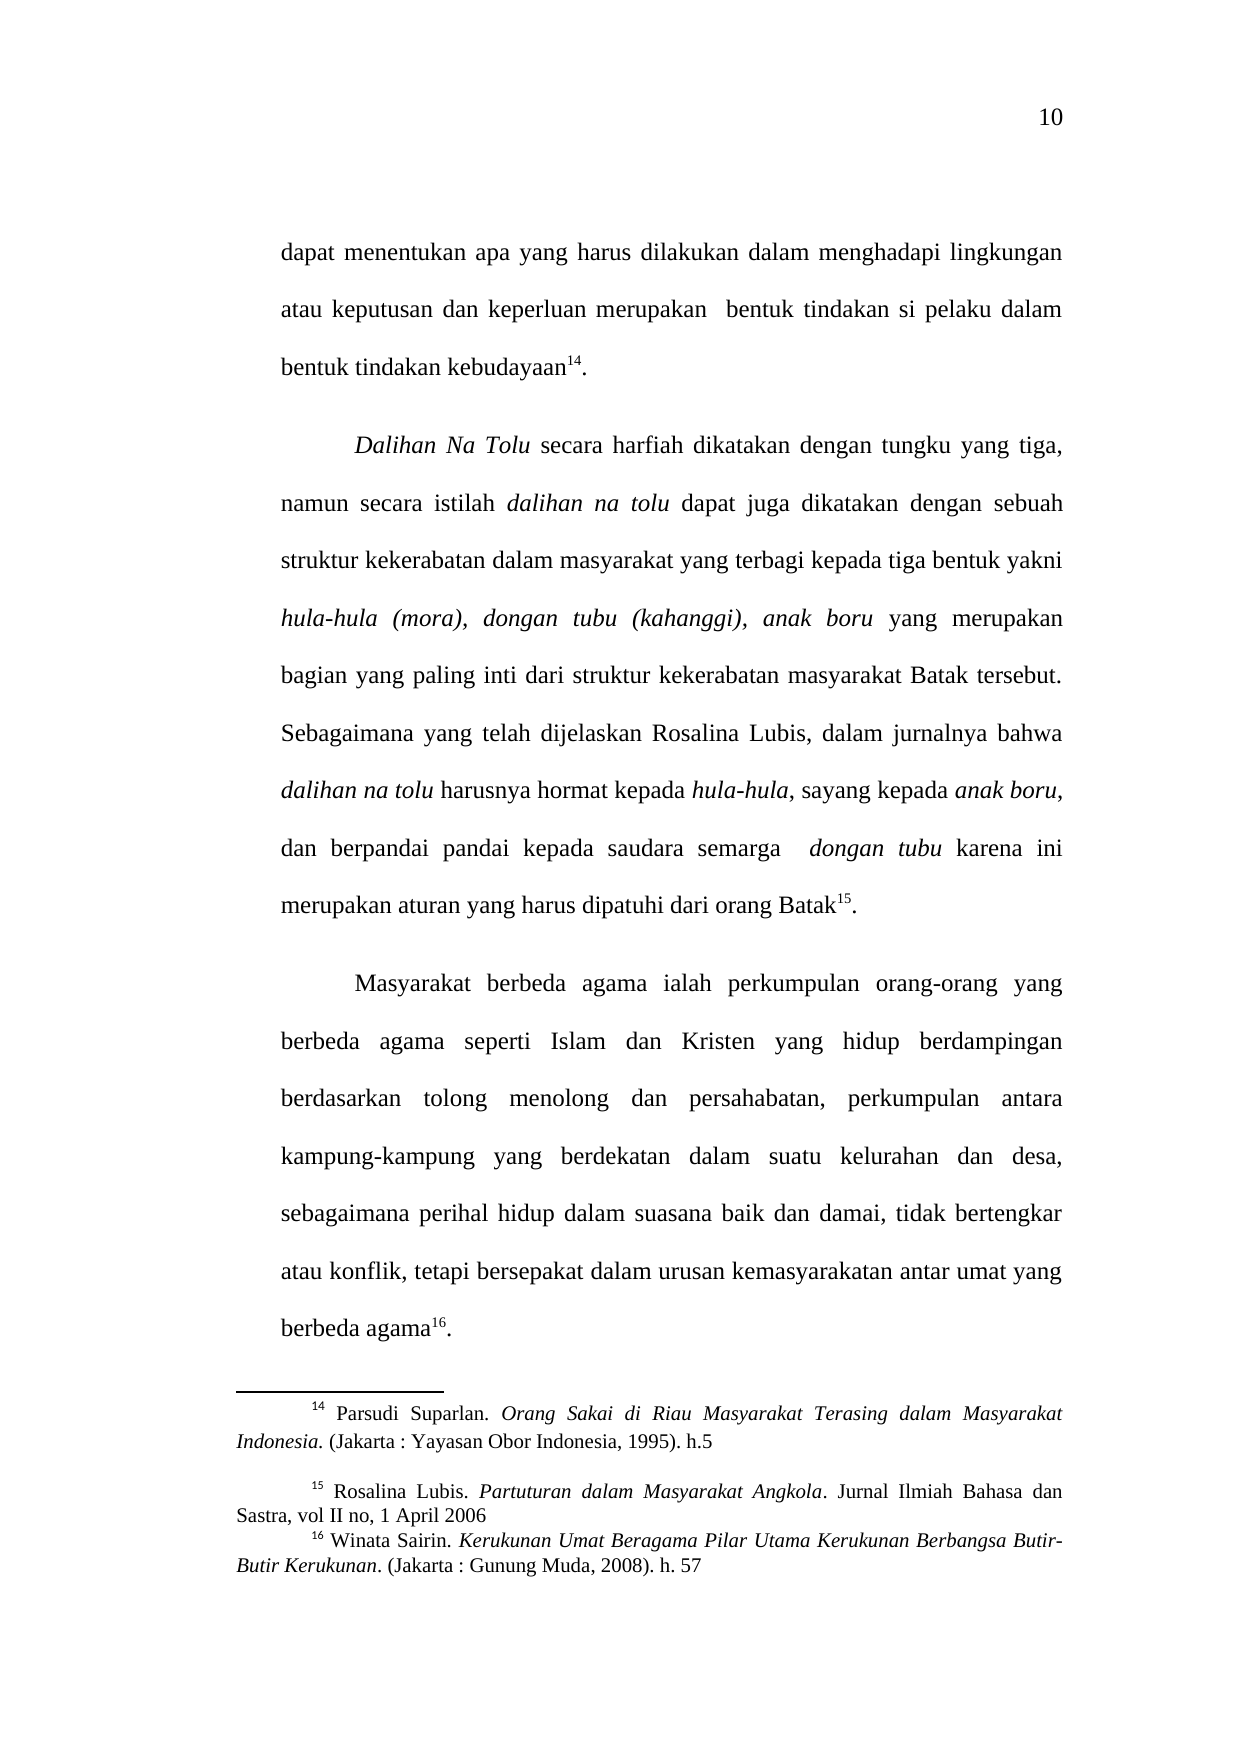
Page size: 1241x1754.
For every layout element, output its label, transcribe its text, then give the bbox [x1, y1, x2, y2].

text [281, 237, 1063, 381]
text Dalihan Na Tolu secara harfiah dikatakan dengan tungku yang tiga, namun secara istilah dalihan na tolu dapat juga dikatakan dengan sebuah struktur kekerabatan dalam masyarakat yang terbagi kepada tiga bentuk yakni hula-hula (mora), dongan tubu (kahanggi), anak boru yang merupakan bagian yang paling inti dari struktur kekerabatan masyarakat Batak tersebut. Sebagaimana yang telah dijelaskan Rosalina Lubis, dalam jurnalnya bahwa dalihan na tolu harusnya hormat kepada hula-hula, sayang kepada anak boru, dan berpandai pandai kepada saudara semarga dongan tubu karena ini merupakan aturan yang harus dipatuhi dari orang Batak. [281, 430, 1063, 919]
text Masyarakat berbeda agama ialah perkumpulan orang-orang yang berbeda agama seperti Islam dan Kristen yang hidup berdampingan berdasarkan tolong menolong dan persahabatan, perkumpulan antara kampung-kampung yang berdekatan dalam suatu kelurahan dan desa, sebagaimana perihal hidup dalam suasana baik dan damai, tidak bertengkar atau konflik, tetapi bersepakat dalam urusan kemasyarakatan antar umat yang berbeda agama. [281, 968, 1063, 1342]
